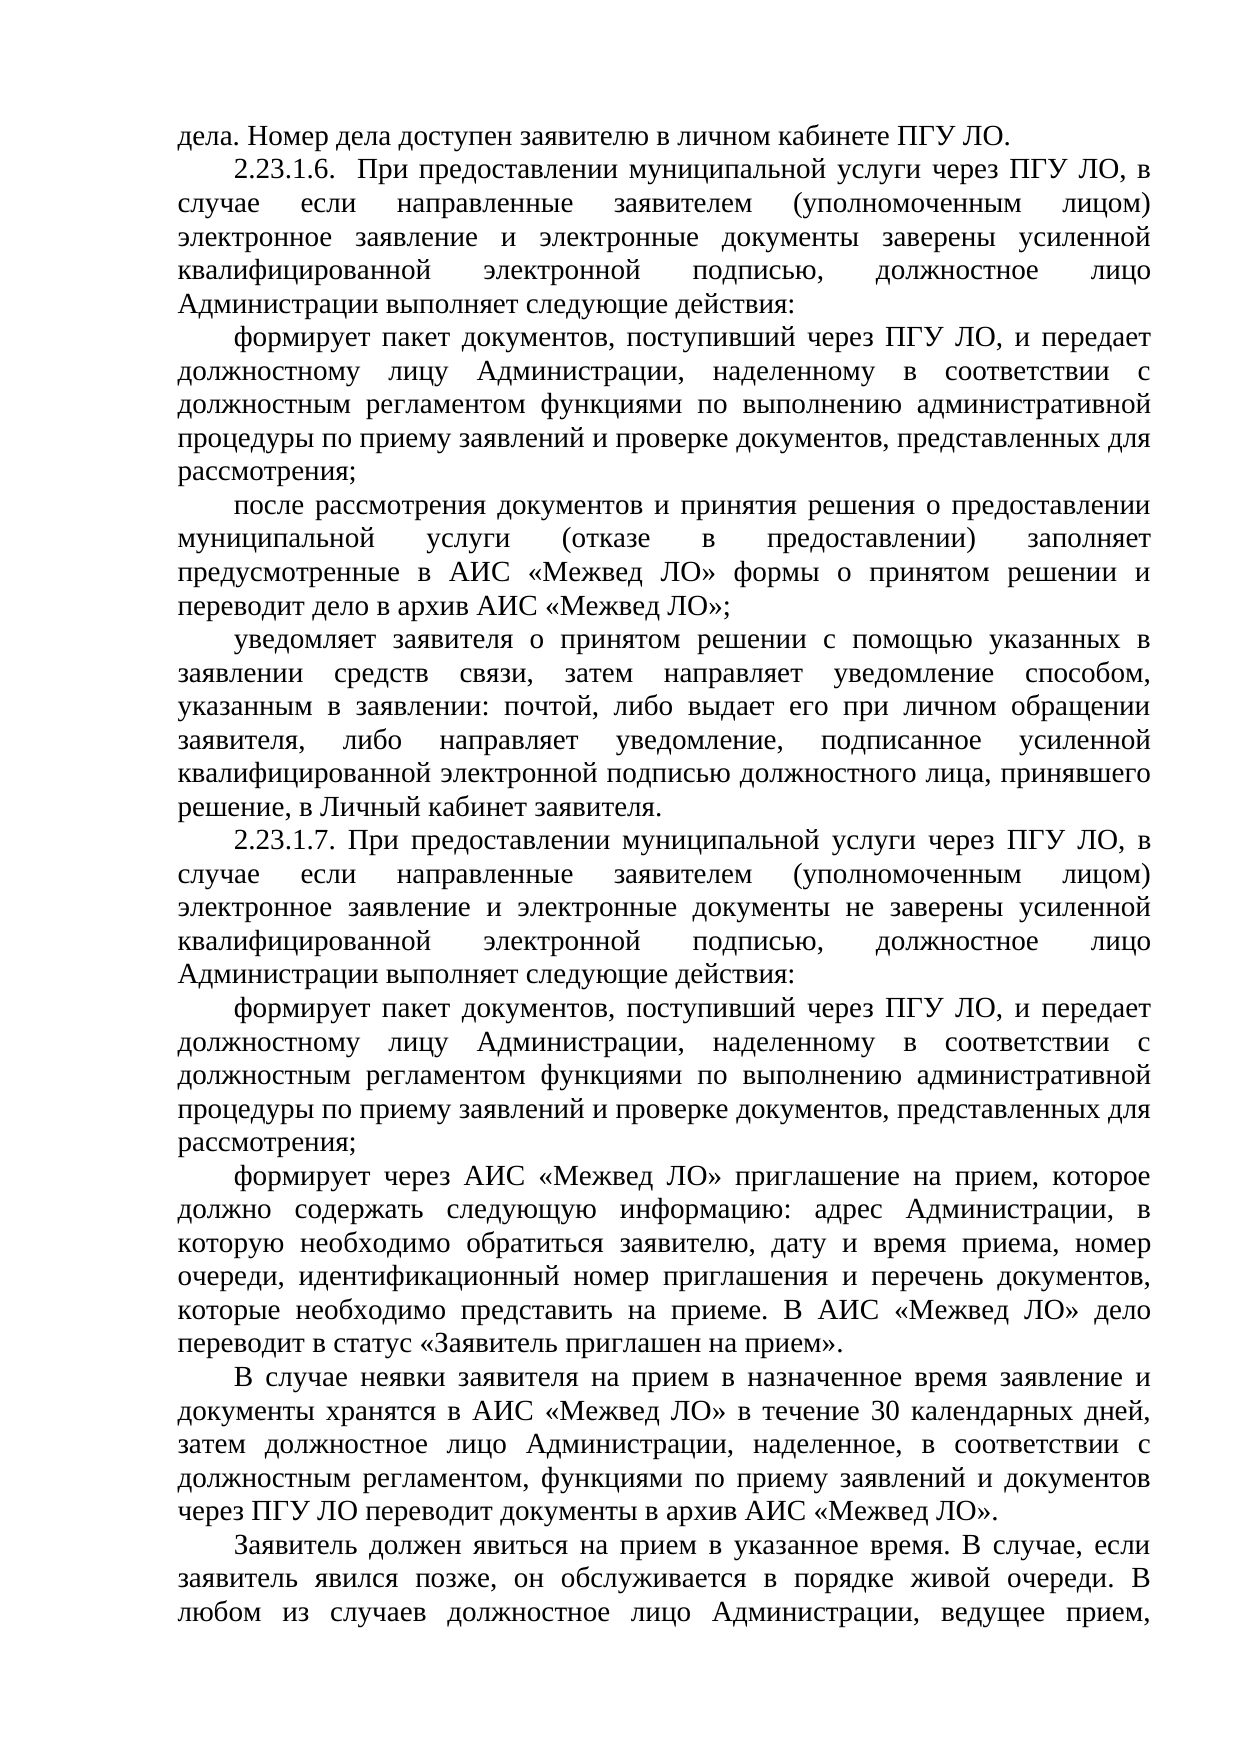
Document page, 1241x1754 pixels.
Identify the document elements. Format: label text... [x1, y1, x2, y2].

text после рассмотрения документов и принятия решения о предоставлении муниципальной услуги (отказе в предоставлении) заполняет предусмотренные в АИС «Межвед ЛО» формы о принятом решении и переводит дело в архив АИС «Межвед ЛО»; [177, 487, 1152, 621]
text формирует через АИС «Межвед ЛО» приглашение на прием, которое должно содержать следующую информацию: адрес Администрации, в которую необходимо обратиться заявителю, дату и время приема, номер очереди, идентификационный номер приглашения и перечень документов, которые необходимо представить на приеме. В АИС «Межвед ЛО» дело переводит в статус «Заявитель приглашен на прием». [177, 1158, 1152, 1359]
text В случае неявки заявителя на прием в назначенное время заявление и документы хранятся в АИС «Межвед ЛО» в течение 30 календарных дней, затем должностное лицо Администрации, наделенное, в соответствии с должностным регламентом, функциями по приему заявлений и документов через ПГУ ЛО переводит документы в архив АИС «Межвед ЛО». [177, 1359, 1152, 1527]
text формирует пакет документов, поступивший через ПГУ ЛО, и передает должностному лицу Администрации, наделенному в соответствии с должностным регламентом функциями по выполнению административной процедуры по приему заявлений и проверке документов, представленных для рассмотрения; [177, 319, 1152, 487]
text уведомляет заявителя о принятом решении с помощью указанных в заявлении средств связи, затем направляет уведомление способом, указанным в заявлении: почтой, либо выдает его при личном обращении заявителя, либо направляет уведомление, подписанное усиленной квалифицированной электронной подписью должностного лица, принявшего решение, в Личный кабинет заявителя. [177, 621, 1152, 822]
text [177, 1527, 1152, 1627]
text формирует пакет документов, поступивший через ПГУ ЛО, и передает должностному лицу Администрации, наделенному в соответствии с должностным регламентом функциями по выполнению административной процедуры по приему заявлений и проверке документов, представленных для рассмотрения; [177, 990, 1152, 1158]
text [177, 118, 1152, 152]
text 2.23.1.7. При предоставлении муниципальной услуги через ПГУ ЛО, в случае если направленные заявителем (уполномоченным лицом) электронное заявление и электронные документы не заверены усиленной квалифицированной электронной подписью, должностное лицо Администрации выполняет следующие действия: [177, 822, 1152, 990]
text 2.23.1.6. При предоставлении муниципальной услуги через ПГУ ЛО, в случае если направленные заявителем (уполномоченным лицом) электронное заявление и электронные документы заверены усиленной квалифицированной электронной подписью, должностное лицо Администрации выполняет следующие действия: [177, 152, 1152, 319]
